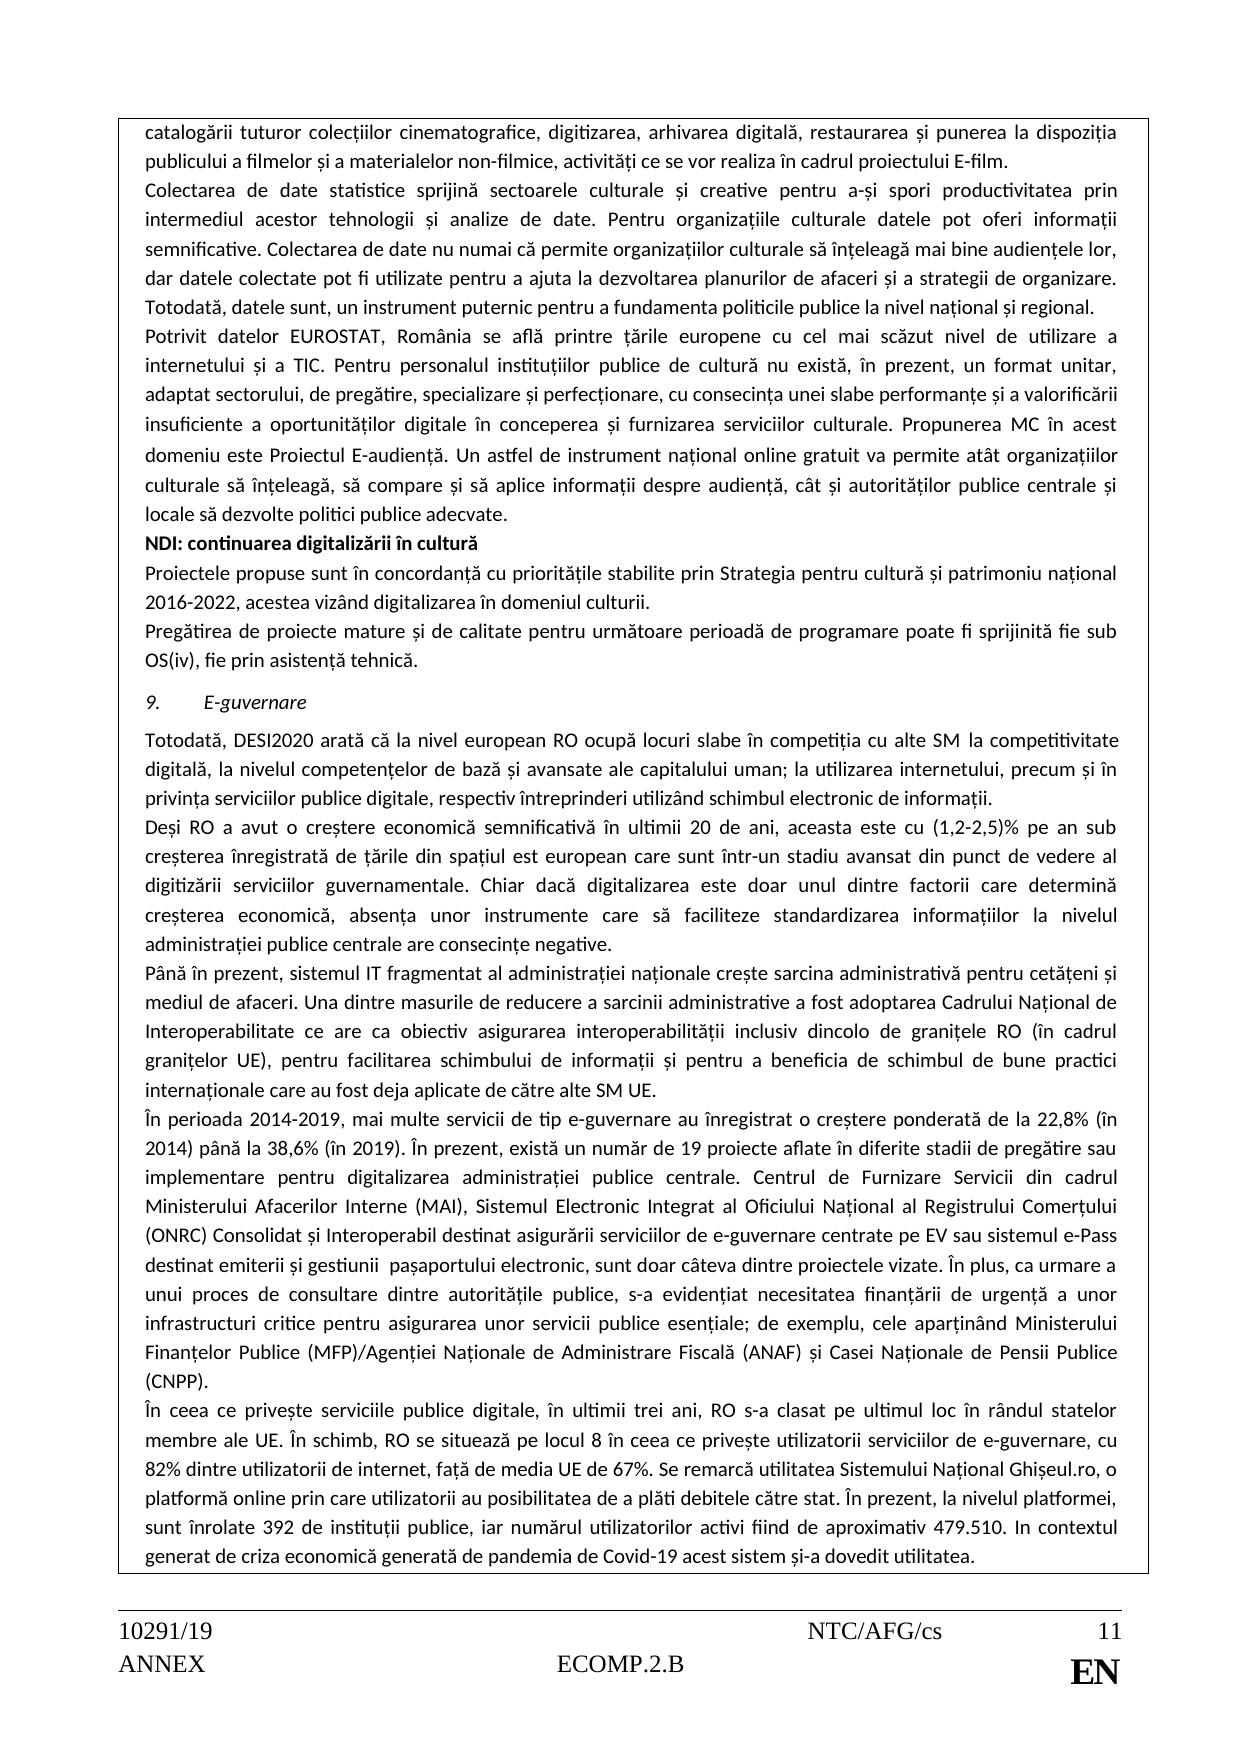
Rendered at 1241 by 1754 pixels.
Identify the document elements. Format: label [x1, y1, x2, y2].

table_header [119, 119, 1148, 1573]
